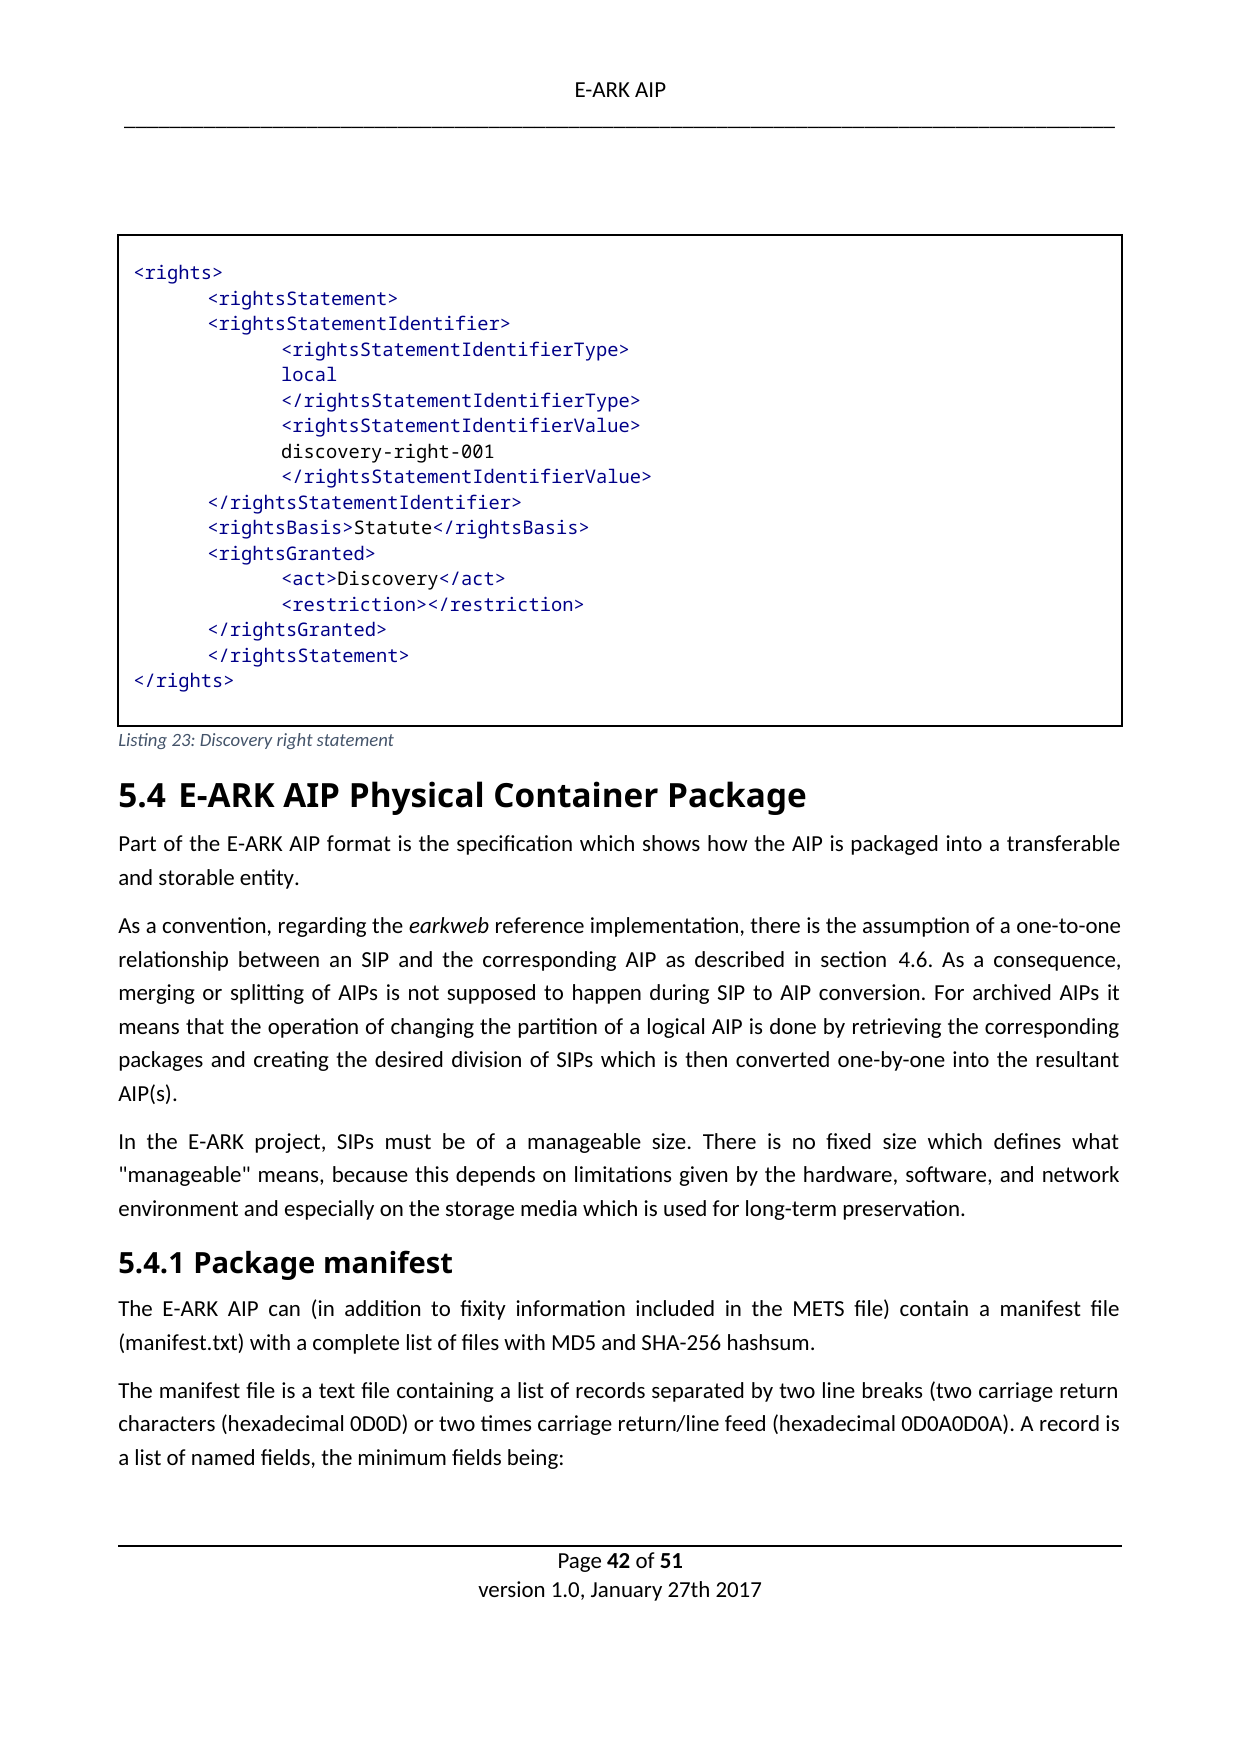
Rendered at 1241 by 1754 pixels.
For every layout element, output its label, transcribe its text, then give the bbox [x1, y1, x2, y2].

text The E-ARK AIP can (in addition to fixity information included in the METS file) contain a manifest file (manifest.txt) with a complete list of files with MD5 and SHA-256 hashsum. [118, 1294, 1122, 1356]
subtitle Package manifest [118, 1242, 1122, 1282]
text Part of the E-ARK AIP format is the specification which shows how the AIP is packaged into a transferable and storable entity. [118, 829, 1122, 891]
text As a convention, regarding the earkweb reference implementation, there is the assumption of a one-to-one relationship between an SIP and the corresponding AIP as described in section 4.6. As a consequence, merging or splitting of AIPs is not supposed to happen during SIP to AIP conversion. For archived AIPs it means that the operation of changing the partition of a logical AIP is done by retrieving the corresponding packages and creating the desired division of SIPs which is then converted one-by-one into the resultant AIP(s). [118, 911, 1122, 1107]
text Listing 23: Discovery right statement [118, 728, 1122, 751]
subtitle E-ARK AIP Physical Container Package [118, 772, 1122, 817]
text In the E-ARK project, SIPs must be of a manageable size. There is no fixed size which defines what "manageable" means, because this depends on limitations given by the hardware, software, and network environment and especially on the storage media which is used for long-term preservation. [118, 1127, 1122, 1222]
text The manifest file is a text file containing a list of records separated by two line breaks (two carriage return characters (hexadecimal 0D0D) or two times carriage return/line feed (hexadecimal 0D0A0D0A). A record is a list of named fields, the minimum fields being: [118, 1376, 1122, 1471]
